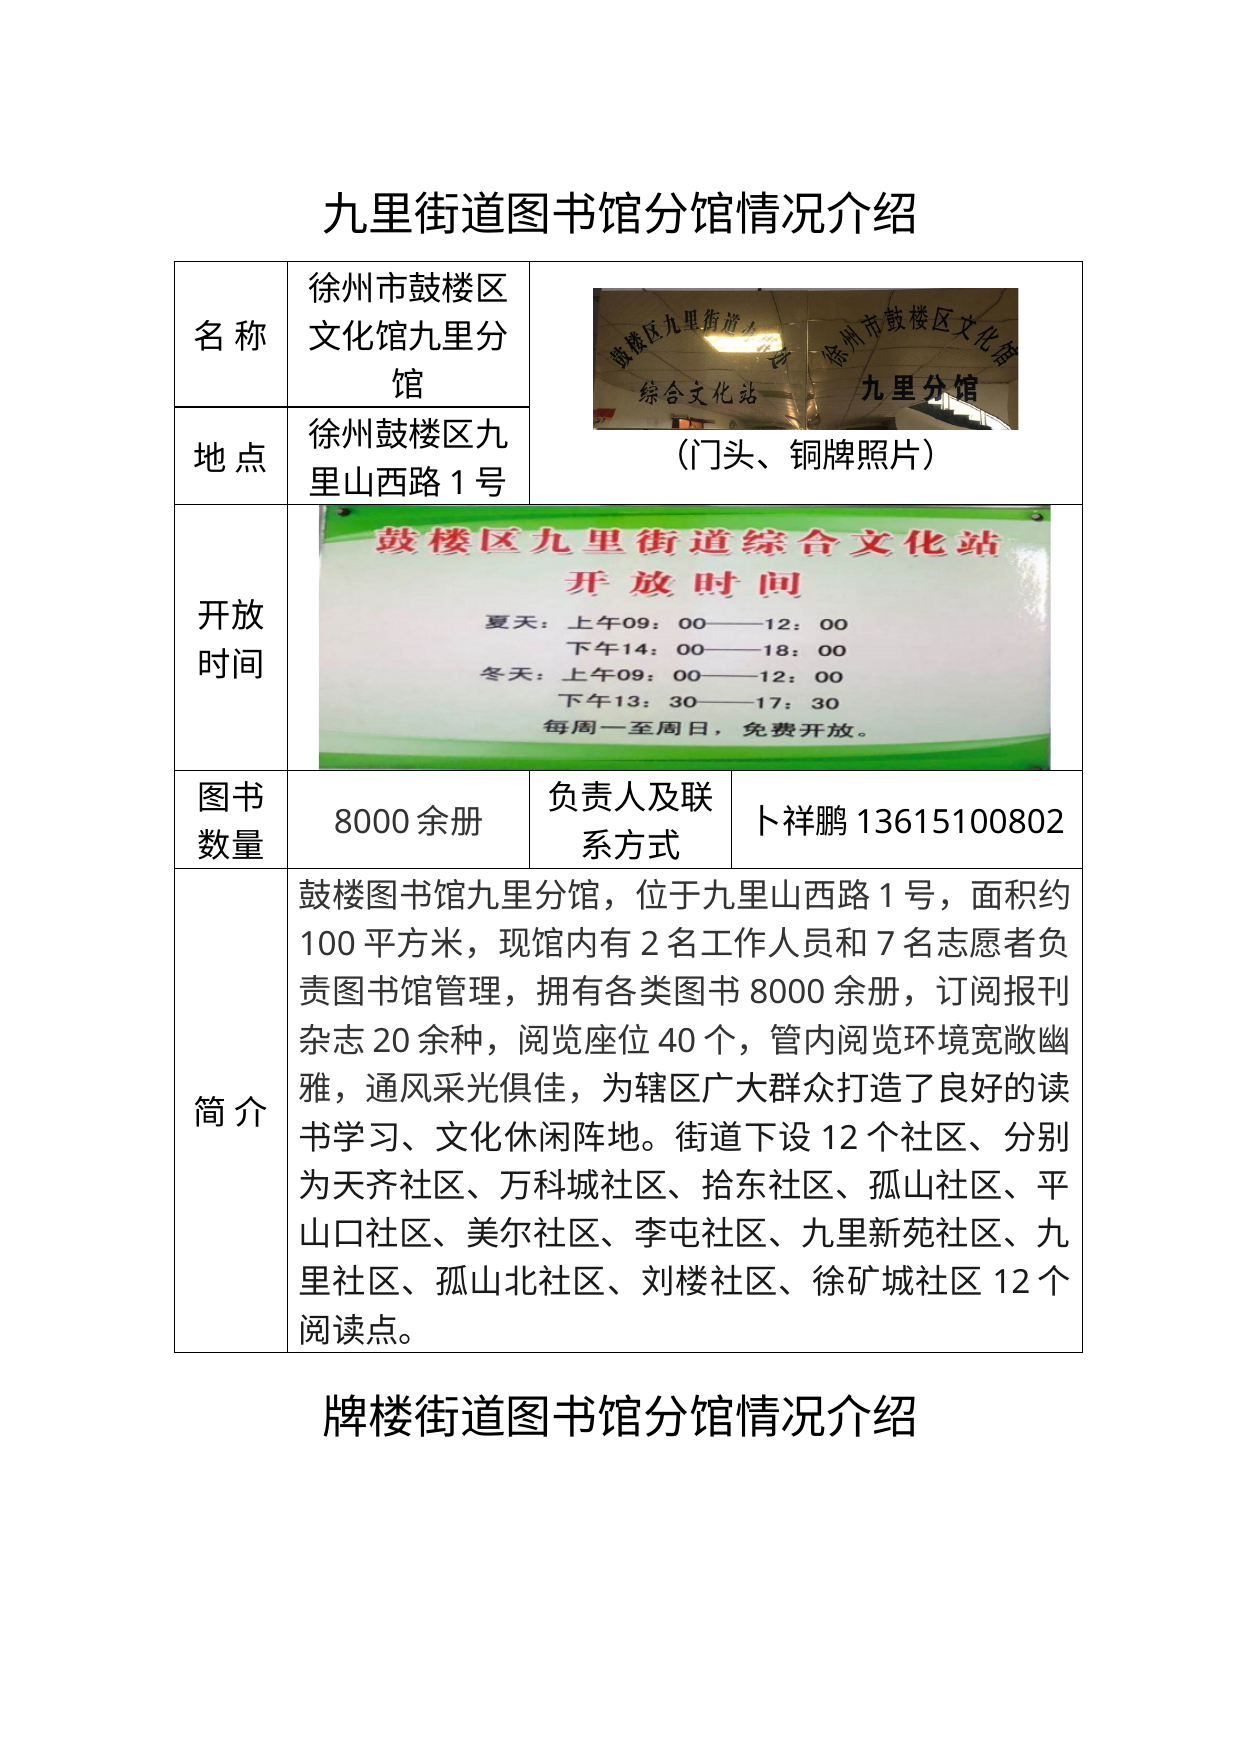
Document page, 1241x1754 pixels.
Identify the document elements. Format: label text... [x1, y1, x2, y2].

text 牌楼街道图书馆分馆情况介绍 [187, 1353, 1053, 1462]
table_cell 图书数量 [175, 771, 287, 867]
picture [318, 505, 1051, 770]
table_cell 地 点 [175, 408, 287, 504]
table_cell [1051, 505, 1082, 770]
table_cell 徐州鼓楼区九里山西路1号 [288, 408, 529, 504]
text 九里街道图书馆分馆情况介绍 [187, 162, 1053, 259]
table_cell 8000余册 [288, 771, 529, 867]
table_cell 负责人及联系方式 [530, 771, 731, 867]
picture [593, 288, 1019, 430]
table_header （门头、铜牌照片） [530, 262, 1082, 504]
table_header 名 称 [175, 262, 287, 406]
table_cell 卜祥鹏13615100802 [732, 771, 1082, 867]
table_cell 开放时间 [175, 505, 287, 770]
table_cell [288, 505, 318, 770]
table_header 徐州市鼓楼区文化馆九里分馆 [288, 262, 529, 406]
table_cell 鼓楼图书馆九里分馆，位于九里山西路1号，面积约100平方米，现馆内有2名工作人员和7名志愿者负责图书馆管理，拥有各类图书8000余册，订阅报刊杂志20余种，阅览座位40个，管内阅览环境宽敞幽雅，通风采光俱佳，为辖区广大群众打造了良好的读书学习、文化休闲阵地。街道下设12个社区、分别为天齐社区、万科城社区、拾东社区、孤山社区、平山口社区、美尔社区、李屯社区、九里新苑社区、九里社区、孤山北社区、刘楼社区、徐矿城社区12个阅读点。 [288, 869, 1082, 1352]
table_cell 简 介 [175, 869, 287, 1352]
